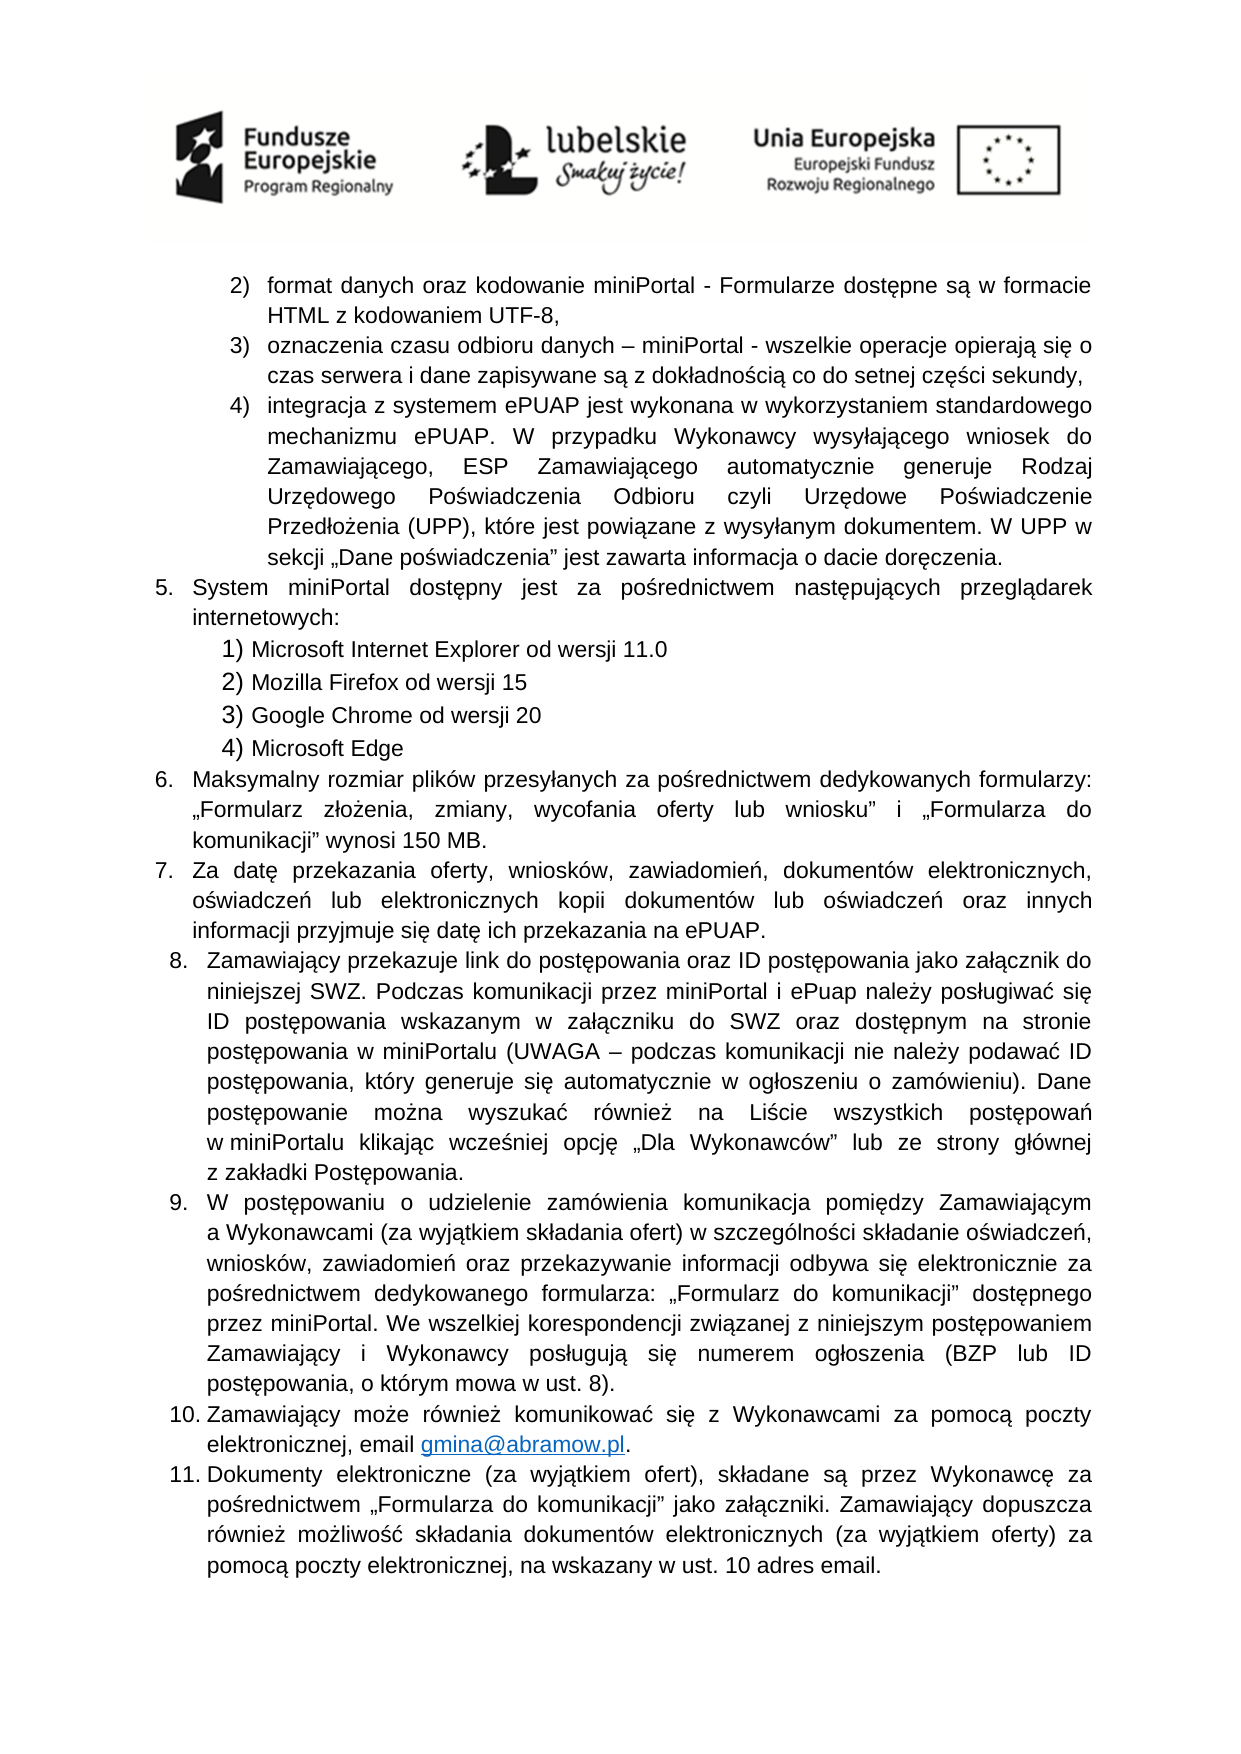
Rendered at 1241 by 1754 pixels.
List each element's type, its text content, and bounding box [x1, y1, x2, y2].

list Za datę przekazania oferty, wniosków, zawiadomień, dokumentów elektronicznych, oświadczeń lub elektronicznych kopii dokumentów lub oświadczeń oraz innych informacji przyjmuje się datę ich przekazania na ePUAP. [154, 857, 1093, 943]
list Zamawiający może również komunikować się z Wykonawcami za pomocą poczty elektronicznej, email gmina@abramow.pl. [169, 1401, 1093, 1457]
list W postępowaniu o udzielenie zamówienia komunikacja pomiędzy Zamawiającym a Wykonawcami (za wyjątkiem składania ofert) w szczególności składanie oświadczeń, wniosków, zawiadomień oraz przekazywanie informacji odbywa się elektronicznie za pośrednictwem dedykowanego formularza: „Formularz do komunikacji” dostępnego przez miniPortal. We wszelkiej korespondencji związanej z niniejszym postępowaniem Zamawiający i Wykonawcy posługują się numerem ogłoszenia (BZP lub ID postępowania, o którym mowa w ust. 8). [169, 1189, 1093, 1397]
list Microsoft Internet Explorer od wersji 11.0 [221, 634, 1093, 663]
list oznaczenia czasu odbioru danych – miniPortal - wszelkie operacje opierają się o czas serwera i dane zapisywane są z dokładnością co do setnej części sekundy, [229, 332, 1093, 388]
list integracja z systemem ePUAP jest wykonana w wykorzystaniem standardowego mechanizmu ePUAP. W przypadku Wykonawcy wysyłającego wniosek do Zamawiającego, ESP Zamawiającego automatycznie generuje Rodzaj Urzędowego Poświadczenia Odbioru czyli Urzędowe Poświadczenie Przedłożenia (UPP), które jest powiązane z wysyłanym dokumentem. W UPP w sekcji „Dane poświadczenia” jest zawarta informacja o dacie doręczenia. [229, 392, 1093, 570]
list Maksymalny rozmiar plików przesyłanych za pośrednictwem dedykowanych formularzy: „Formularz złożenia, zmiany, wycofania oferty lub wniosku” i „Formularza do komunikacji” wynosi 150 MB. [154, 766, 1093, 853]
list Zamawiający przekazuje link do postępowania oraz ID postępowania jako załącznik do niniejszej SWZ. Podczas komunikacji przez miniPortal i ePuap należy posługiwać się ID postępowania wskazanym w załączniku do SWZ oraz dostępnym na stronie postępowania w miniPortalu (UWAGA – podczas komunikacji nie należy podawać ID postępowania, który generuje się automatycznie w ogłoszeniu o zamówieniu). Dane postępowanie można wyszukać również na Liście wszystkich postępowań w miniPortalu klikając wcześniej opcję „Dla Wykonawców” lub ze strony głównej z zakładki Postępowania. [169, 947, 1093, 1185]
list Mozilla Firefox od wersji 15 [221, 667, 1093, 696]
list System miniPortal dostępny jest za pośrednictwem następujących przeglądarek internetowych: [155, 574, 1093, 630]
picture [147, 73, 1093, 243]
list Google Chrome od wersji 20 [221, 700, 1093, 729]
list Microsoft Edge [221, 733, 1093, 762]
list format danych oraz kodowanie miniPortal - Formularze dostępne są w formacie HTML z kodowaniem UTF-8, [229, 272, 1093, 328]
list Dokumenty elektroniczne (za wyjątkiem ofert), składane są przez Wykonawcę za pośrednictwem „Formularza do komunikacji” jako załączniki. Zamawiający dopuszcza również możliwość składania dokumentów elektronicznych (za wyjątkiem oferty) za pomocą poczty elektronicznej, na wskazany w ust. 10 adres email. [169, 1461, 1093, 1578]
